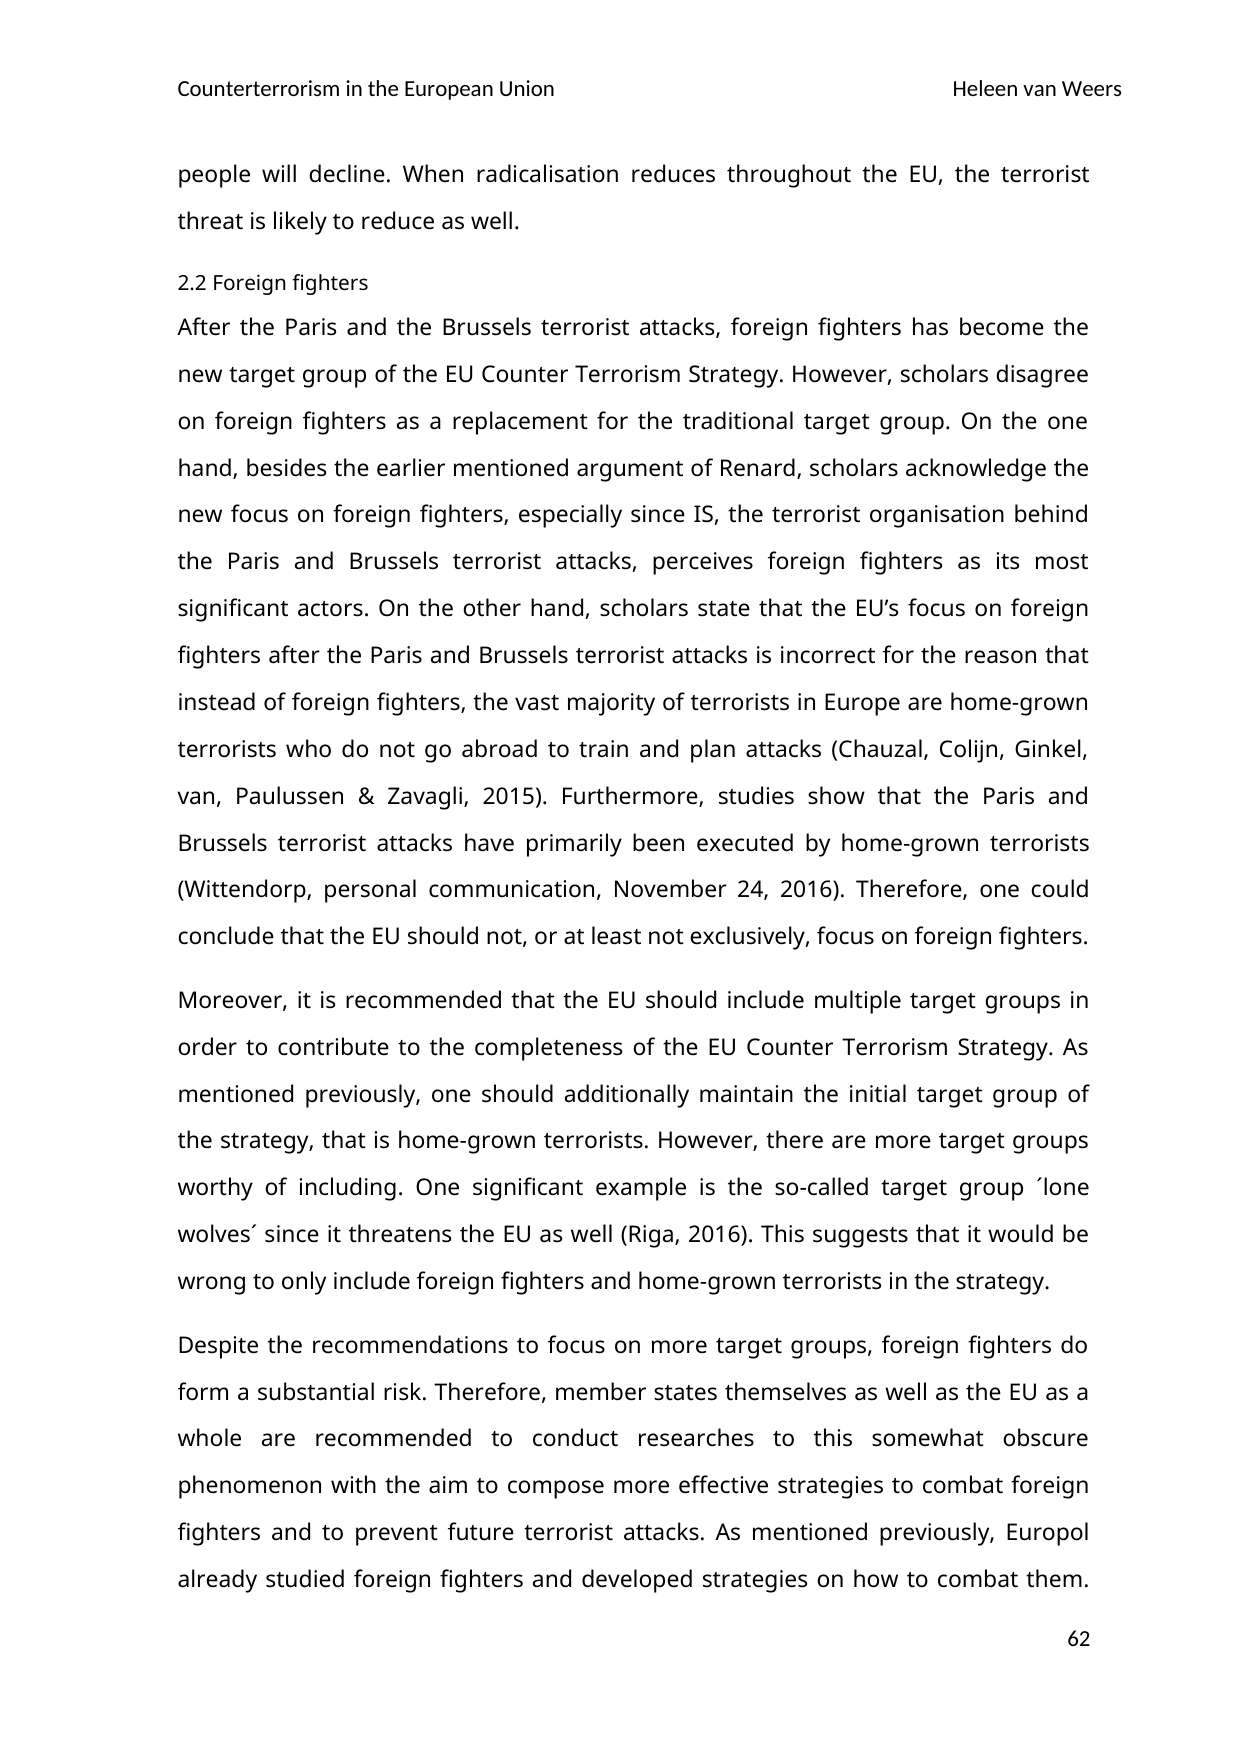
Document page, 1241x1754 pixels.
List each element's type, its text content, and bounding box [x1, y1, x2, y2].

subtitle 2.2 Foreign fighters [177, 268, 1090, 297]
text Moreover, it is recommended that the EU should include multiple target groups in order to contribute to the completeness of the EU Counter Terrorism Strategy. As mentioned previously, one should additionally maintain the initial target group of the strategy, that is home-grown terrorists. However, there are more target groups worthy of including. One significant example is the so-called target group ´lone wolves´ since it threatens the EU as well (Riga, 2016). This suggests that it would be wrong to only include foreign fighters and home-grown terrorists in the strategy. [177, 984, 1090, 1296]
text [177, 1329, 1090, 1594]
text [177, 158, 1090, 236]
text After the Paris and the Brussels terrorist attacks, foreign fighters has become the new target group of the EU Counter Terrorism Strategy. However, scholars disagree on foreign fighters as a replacement for the traditional target group. On the one hand, besides the earlier mentioned argument of Renard, scholars acknowledge the new focus on foreign fighters, especially since IS, the terrorist organisation behind the Paris and Brussels terrorist attacks, perceives foreign fighters as its most significant actors. On the other hand, scholars state that the EU’s focus on foreign fighters after the Paris and Brussels terrorist attacks is incorrect for the reason that instead of foreign fighters, the vast majority of terrorists in Europe are home-grown terrorists who do not go abroad to train and plan attacks (Chauzal, Colijn, Ginkel, van, Paulussen & Zavagli, 2015). Furthermore, studies show that the Paris and Brussels terrorist attacks have primarily been executed by home-grown terrorists (Wittendorp, personal communication, November 24, 2016). Therefore, one could conclude that the EU should not, or at least not exclusively, focus on foreign fighters. [177, 311, 1090, 952]
